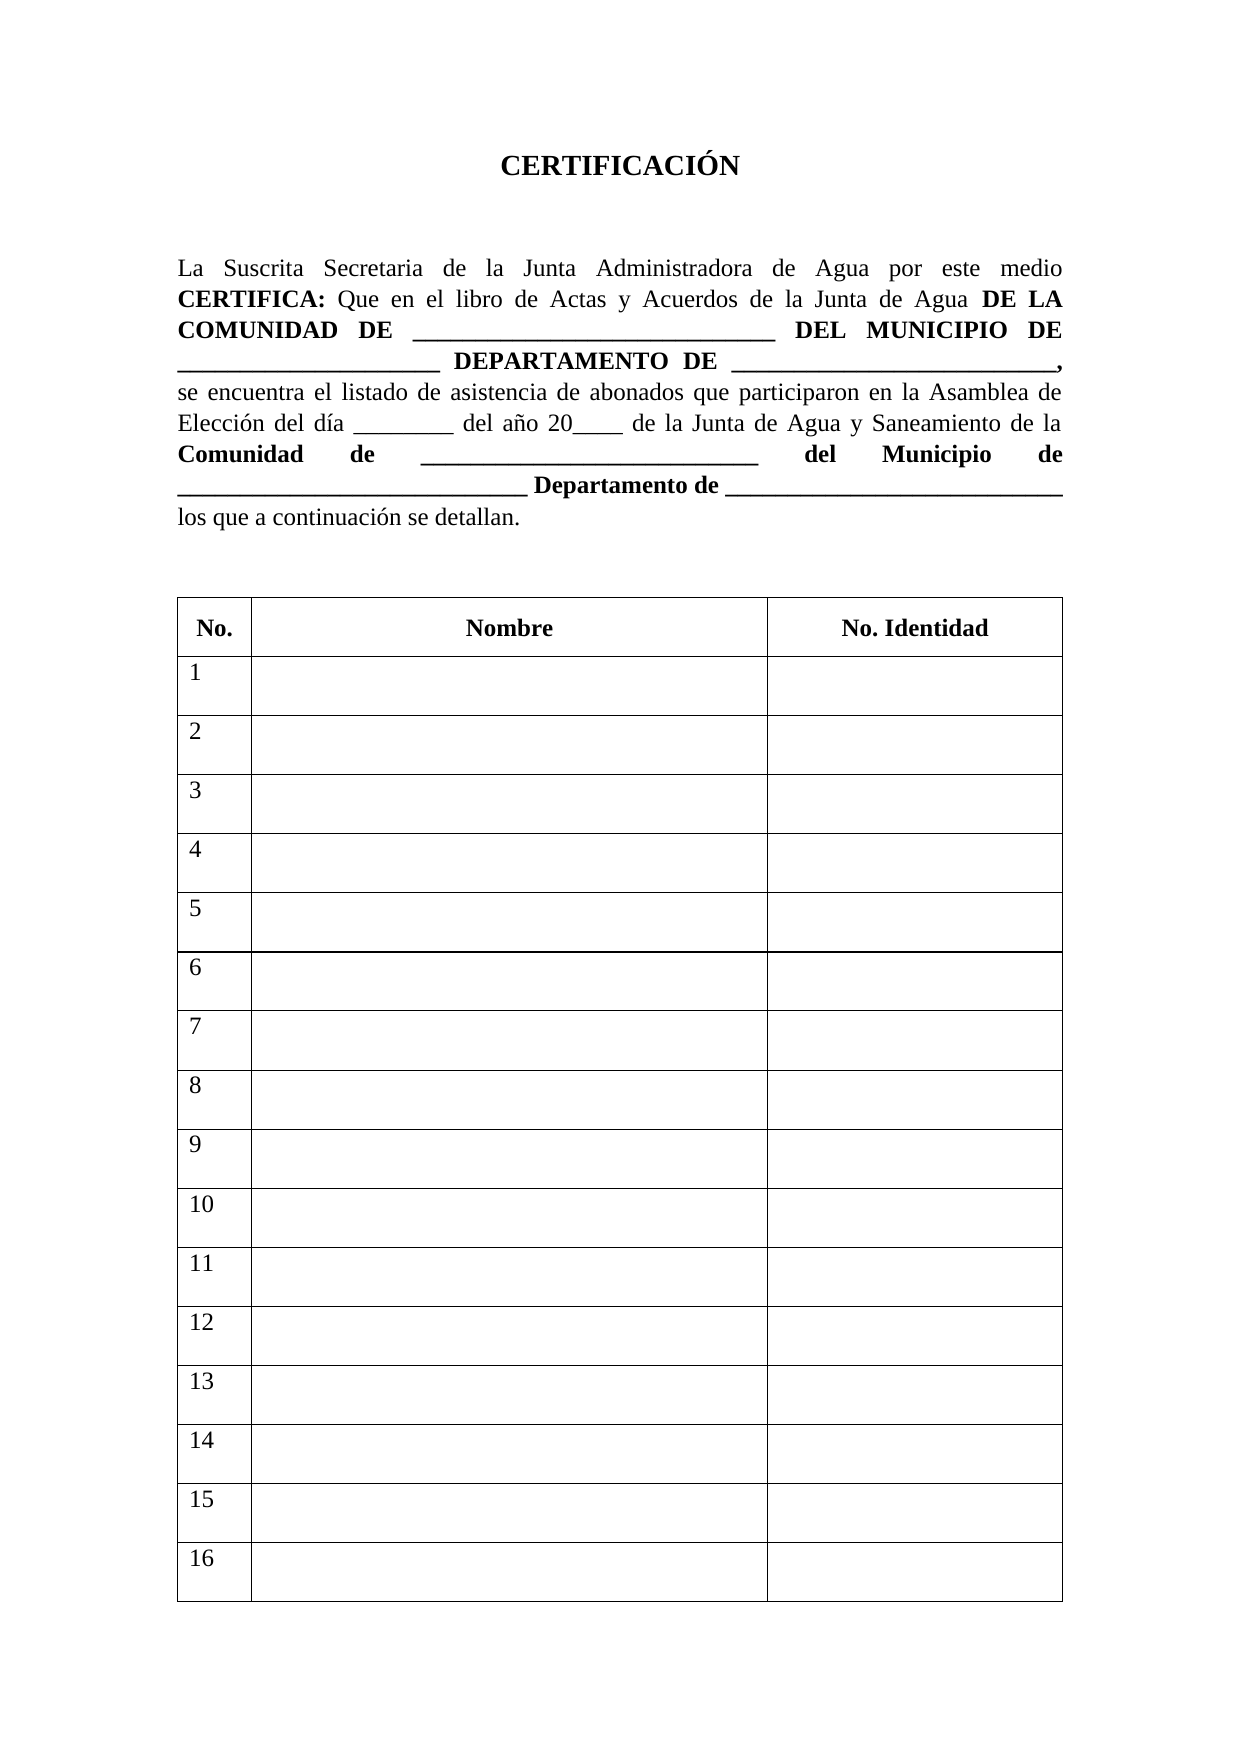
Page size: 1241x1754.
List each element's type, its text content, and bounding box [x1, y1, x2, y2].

table_cell [768, 1248, 1062, 1306]
table_cell [768, 1011, 1062, 1069]
table_cell [252, 1189, 767, 1247]
table_cell [768, 1189, 1062, 1247]
table_cell [768, 1130, 1062, 1188]
table_cell [768, 1425, 1062, 1483]
table_cell 5 [178, 893, 251, 951]
table_header No. [178, 598, 251, 656]
table_cell [252, 1484, 767, 1542]
table_header Nombre [252, 598, 767, 656]
table_cell [252, 953, 767, 1010]
table_cell [252, 1071, 767, 1128]
table_cell 2 [178, 716, 251, 774]
table_cell [768, 716, 1062, 774]
table_cell 16 [178, 1543, 251, 1601]
table_cell 8 [178, 1071, 251, 1128]
table_header No. Identidad [768, 598, 1062, 656]
text La Suscrita Secretaria de la Junta Administradora de Agua por este medio CERTIFICA: Que en el libro de Actas y Acuerdos de la Junta de Agua DE LA COMUNIDAD DE _____________________________ DEL MUNICIPIO DE _____________________ DEPARTAMENTO DE __________________________, se encuentra el listado de asistencia de abonados que participaron en la Asamblea de Elección del día ________ del año 20____ de la Junta de Agua y Saneamiento de la Comunidad de ___________________________ del Municipio de ____________________________ Departamento de ___________________________ los que a continuación se detallan. [177, 253, 1063, 530]
table_cell [252, 1130, 767, 1188]
table_cell [252, 1543, 767, 1601]
table_cell [252, 1011, 767, 1069]
table_cell 6 [178, 953, 251, 1010]
table_cell 3 [178, 775, 251, 833]
table_cell [768, 1543, 1062, 1601]
table_cell 7 [178, 1011, 251, 1069]
table_cell [252, 834, 767, 892]
table_cell 1 [178, 657, 251, 715]
table_cell [252, 657, 767, 715]
table_cell [252, 716, 767, 774]
text CERTIFICACIÓN [177, 148, 1063, 181]
table_cell 14 [178, 1425, 251, 1483]
table_cell [768, 1366, 1062, 1424]
table_cell [252, 1307, 767, 1365]
table_cell [252, 1425, 767, 1483]
table_cell [768, 1484, 1062, 1542]
table_cell [768, 1071, 1062, 1128]
table_cell 11 [178, 1248, 251, 1306]
table_cell [768, 775, 1062, 833]
table_cell [768, 834, 1062, 892]
table_cell [252, 893, 767, 951]
table_cell [252, 775, 767, 833]
table_cell [768, 893, 1062, 951]
table_cell [252, 1248, 767, 1306]
table_cell 9 [178, 1130, 251, 1188]
table_cell 15 [178, 1484, 251, 1542]
table_cell 10 [178, 1189, 251, 1247]
table_cell [768, 953, 1062, 1010]
table_cell [252, 1366, 767, 1424]
table_cell 13 [178, 1366, 251, 1424]
table_cell [768, 657, 1062, 715]
table_cell [768, 1307, 1062, 1365]
table_cell 4 [178, 834, 251, 892]
table_cell 12 [178, 1307, 251, 1365]
